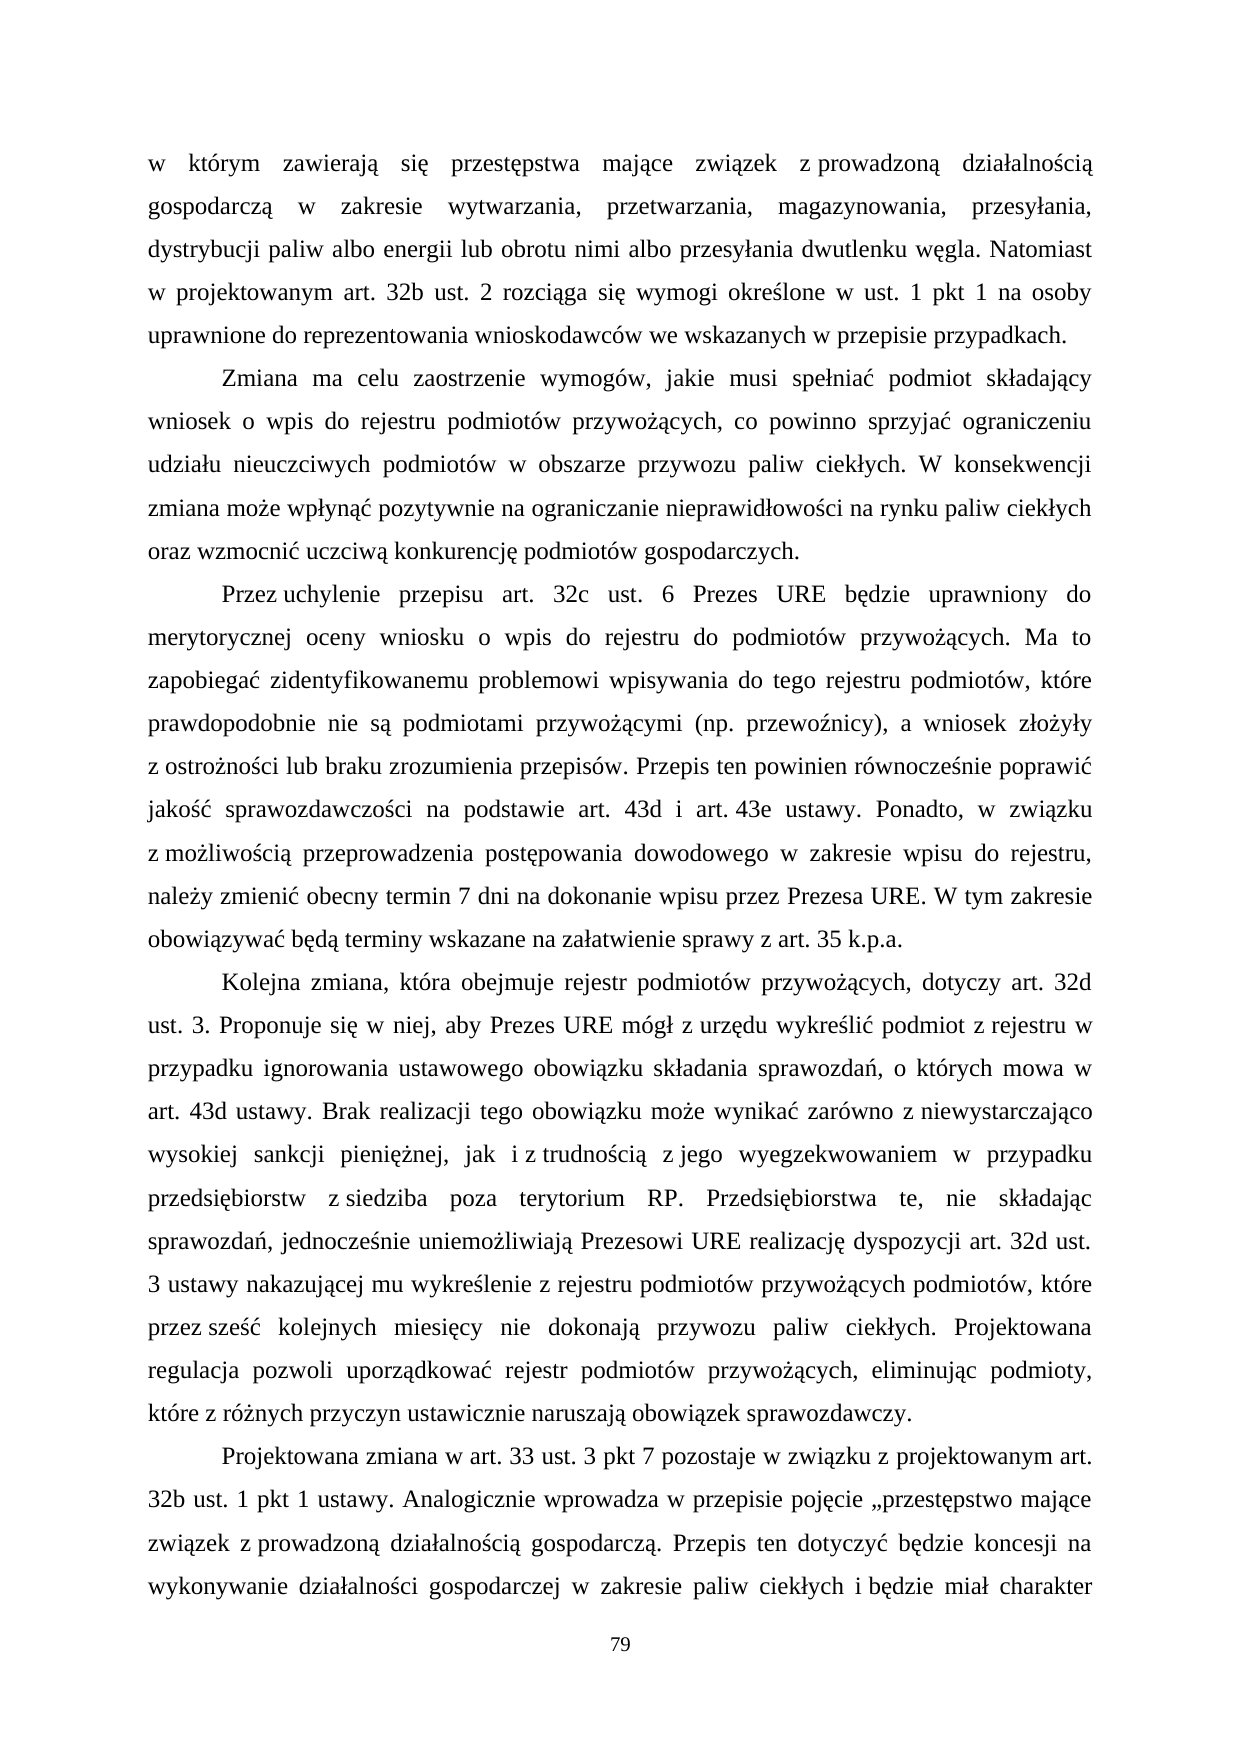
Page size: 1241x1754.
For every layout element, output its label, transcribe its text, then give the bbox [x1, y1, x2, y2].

text Przez uchylenie przepisu art. 32c ust. 6 Prezes URE będzie uprawniony do merytorycznej oceny wniosku o wpis do rejestru do podmiotów przywożących. Ma to zapobiegać zidentyfikowanemu problemowi wpisywania do tego rejestru podmiotów, które prawdopodobnie nie są podmiotami przywożącymi (np. przewoźnicy), a wniosek złożyły z ostrożności lub braku zrozumienia przepisów. Przepis ten powinien równocześnie poprawić jakość sprawozdawczości na podstawie art. 43d i art. 43e ustawy. Ponadto, w związku z możliwością przeprowadzenia postępowania dowodowego w zakresie wpisu do rejestru, należy zmienić obecny termin 7 dni na dokonanie wpisu przez Prezesa URE. W tym zakresie obowiązywać będą terminy wskazane na załatwienie sprawy z art. 35 k.p.a. [148, 579, 1093, 953]
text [148, 1441, 1093, 1599]
text Kolejna zmiana, która obejmuje rejestr podmiotów przywożących, dotyczy art. 32d ust. 3. Proponuje się w niej, aby Prezes URE mógł z urzędu wykreślić podmiot z rejestru w przypadku ignorowania ustawowego obowiązku składania sprawozdań, o których mowa w art. 43d ustawy. Brak realizacji tego obowiązku może wynikać zarówno z niewystarczająco wysokiej sankcji pieniężnej, jak i z trudnością z jego wyegzekwowaniem w przypadku przedsiębiorstw z siedziba poza terytorium RP. Przedsiębiorstwa te, nie składając sprawozdań, jednocześnie uniemożliwiają Prezesowi URE realizację dyspozycji art. 32d ust. 3 ustawy nakazującej mu wykreślenie z rejestru podmiotów przywożących podmiotów, które przez sześć kolejnych miesięcy nie dokonają przywozu paliw ciekłych. Projektowana regulacja pozwoli uporządkować rejestr podmiotów przywożących, eliminując podmioty, które z różnych przyczyn ustawicznie naruszają obowiązek sprawozdawczy. [148, 967, 1093, 1427]
text Zmiana ma celu zaostrzenie wymogów, jakie musi spełniać podmiot składający wniosek o wpis do rejestru podmiotów przywożących, co powinno sprzyjać ograniczeniu udziału nieuczciwych podmiotów w obszarze przywozu paliw ciekłych. W konsekwencji zmiana może wpłynąć pozytywnie na ograniczanie nieprawidłowości na rynku paliw ciekłych oraz wzmocnić uczciwą konkurencję podmiotów gospodarczych. [148, 363, 1093, 564]
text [148, 148, 1093, 349]
